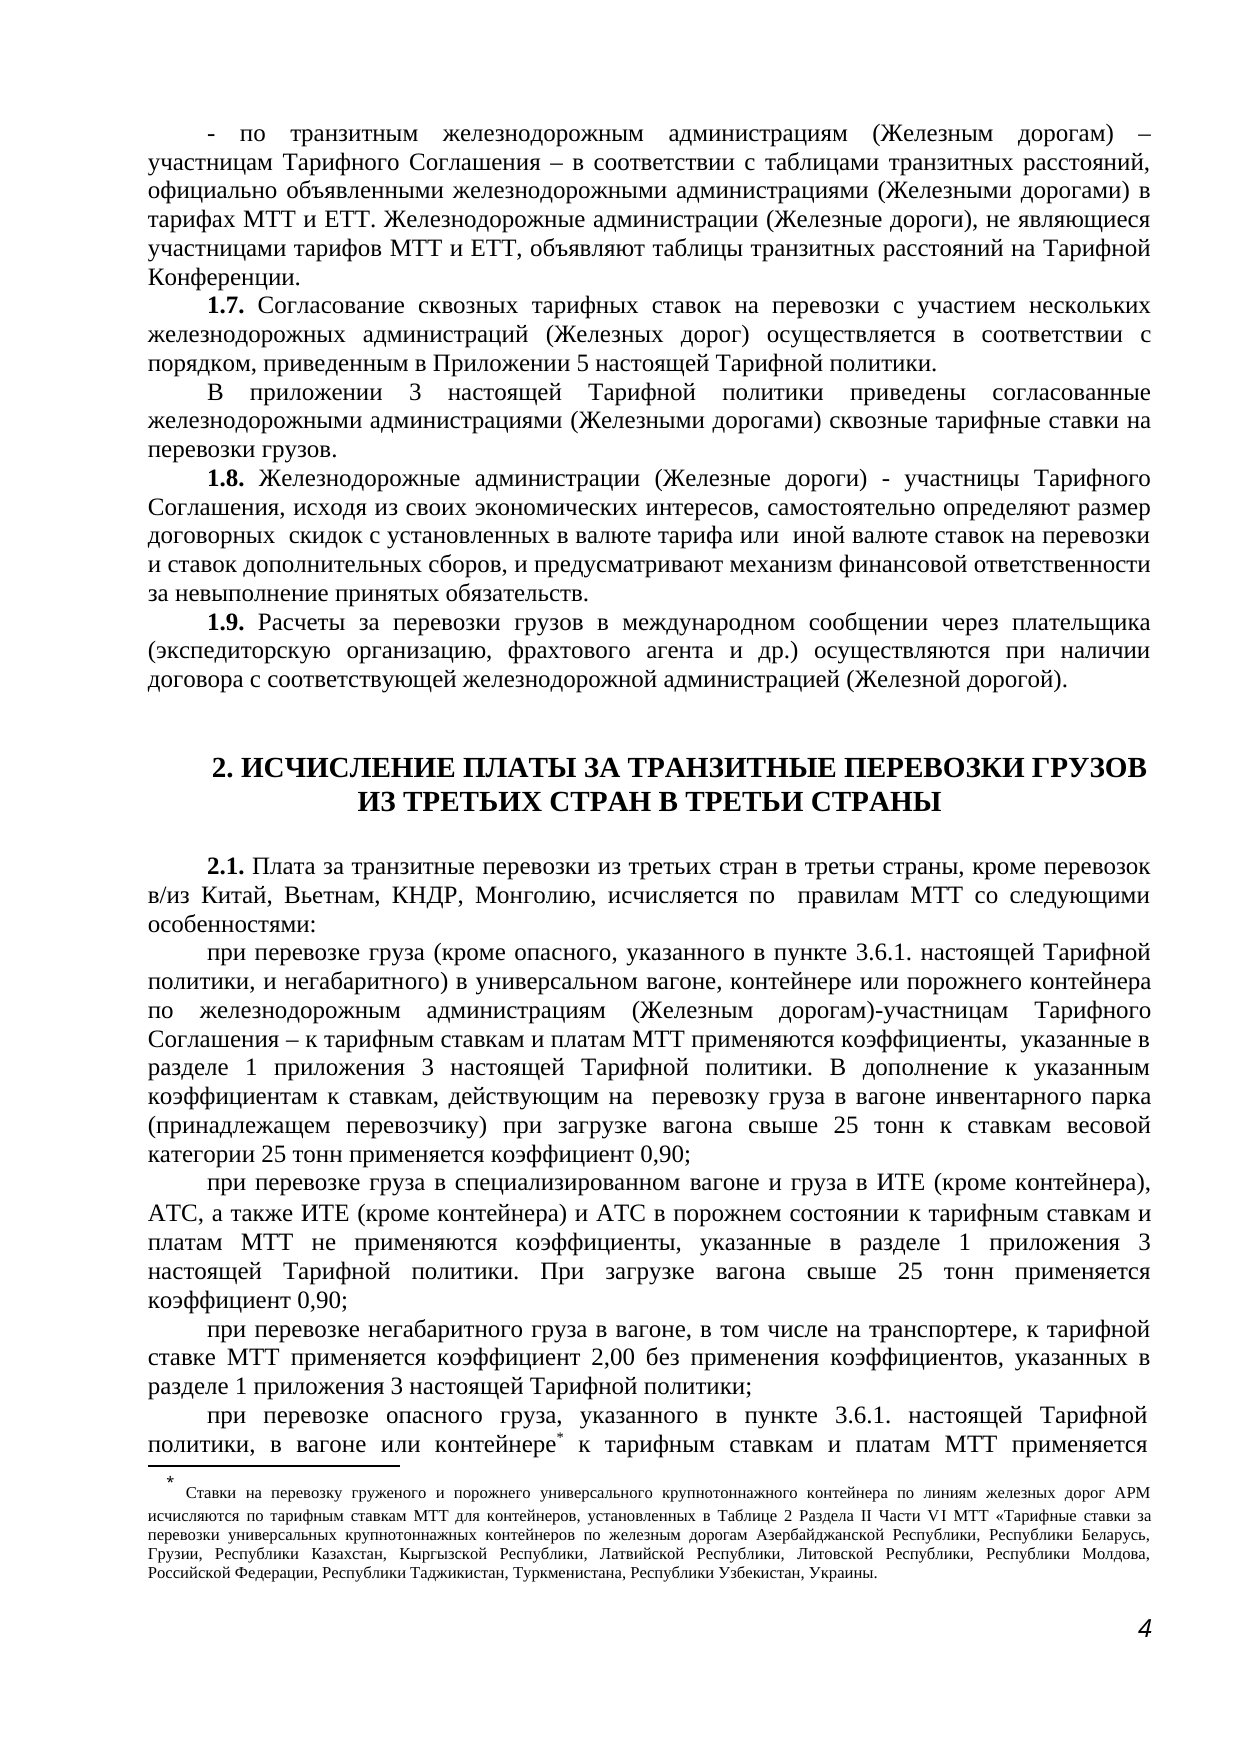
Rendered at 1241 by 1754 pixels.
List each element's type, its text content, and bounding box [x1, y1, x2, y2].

text 2. ИСЧИСЛЕНИЕ ПЛАТЫ ЗА ТРАНЗИТНЫЕ ПЕРЕВОЗКИ ГРУЗОВ ИЗ ТРЕТЬИХ СТРАН В ТРЕТЬИ СТРАНЫ [148, 751, 1152, 818]
text при перевозке груза в специализированном вагоне и груза в ИТЕ (кроме контейнера), АТС, а также ИТЕ (кроме контейнера) и АТС в порожнем состоянии к тарифным ставкам и платам МТТ не применяются коэффициенты, указанные в разделе 1 приложения 3 настоящей Тарифной политики. При загрузке вагона свыше 25 тонн применяется коэффициент 0,90; [148, 1167, 1152, 1314]
text 1.8. Железнодорожные администрации (Железные дороги) - участницы Тарифного Соглашения, исходя из своих экономических интересов, самостоятельно определяют размер договорных скидок с установленных в валюте тарифа или иной валюте ставок на перевозки и ставок дополнительных сборов, и предусматривают механизм финансовой ответственности за невыполнение принятых обязательств. [148, 463, 1152, 607]
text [148, 1400, 1148, 1457]
text В приложении 3 настоящей Тарифной политики приведены согласованные железнодорожными администрациями (Железными дорогами) сквозные тарифные ставки на перевозки грузов. [148, 377, 1152, 463]
text при перевозке негабаритного груза в вагоне, в том числе на транспортере, к тарифной ставке МТТ применяется коэффициент 2,00 без применения коэффициентов, указанных в разделе 1 приложения 3 настоящей Тарифной политики; [148, 1314, 1152, 1400]
text 2.1. Плата за транзитные перевозки из третьих стран в третьи страны, кроме перевозок в/из Китай, Вьетнам, КНДР, Монголию, исчисляется по правилам МТТ со следующими особенностями: [148, 851, 1152, 937]
text при перевозке груза (кроме опасного, указанного в пункте 3.6.1. настоящей Тарифной политики, и негабаритного) в универсальном вагоне, контейнере или порожнего контейнера по железнодорожным администрациям (Железным дорогам)-участницам Тарифного Соглашения – к тарифным ставкам и платам МТТ применяются коэффициенты, указанные в разделе 1 приложения 3 настоящей Тарифной политики. В дополнение к указанным коэффициентам к ставкам, действующим на перевозку груза в вагоне инвентарного парка (принадлежащем перевозчику) при загрузке вагона свыше 25 тонн к ставкам весовой категории 25 тонн применяется коэффициент 0,90; [148, 937, 1152, 1167]
text 1.9. Расчеты за перевозки грузов в международном сообщении через плательщика (экспедиторскую организацию, фрахтового агента и др.) осуществляются при наличии договора с соответствующей железнодорожной администрацией (Железной дорогой). [148, 607, 1152, 693]
text - по транзитным железнодорожным администрациям (Железным дорогам) – участницам Тарифного Соглашения – в соответствии с таблицами транзитных расстояний, официально объявленными железнодорожными администрациями (Железными дорогами) в тарифах МТТ и ЕТТ. Железнодорожные администрации (Железные дороги), не являющиеся участницами тарифов МТТ и ЕТТ, объявляют таблицы транзитных расстояний на Тарифной Конференции. [148, 118, 1152, 291]
text 1.7. Согласование сквозных тарифных ставок на перевозки с участием нескольких железнодорожных администраций (Железных дорог) осуществляется в соответствии с порядком, приведенным в Приложении 5 настоящей Тарифной политики. [148, 291, 1152, 377]
